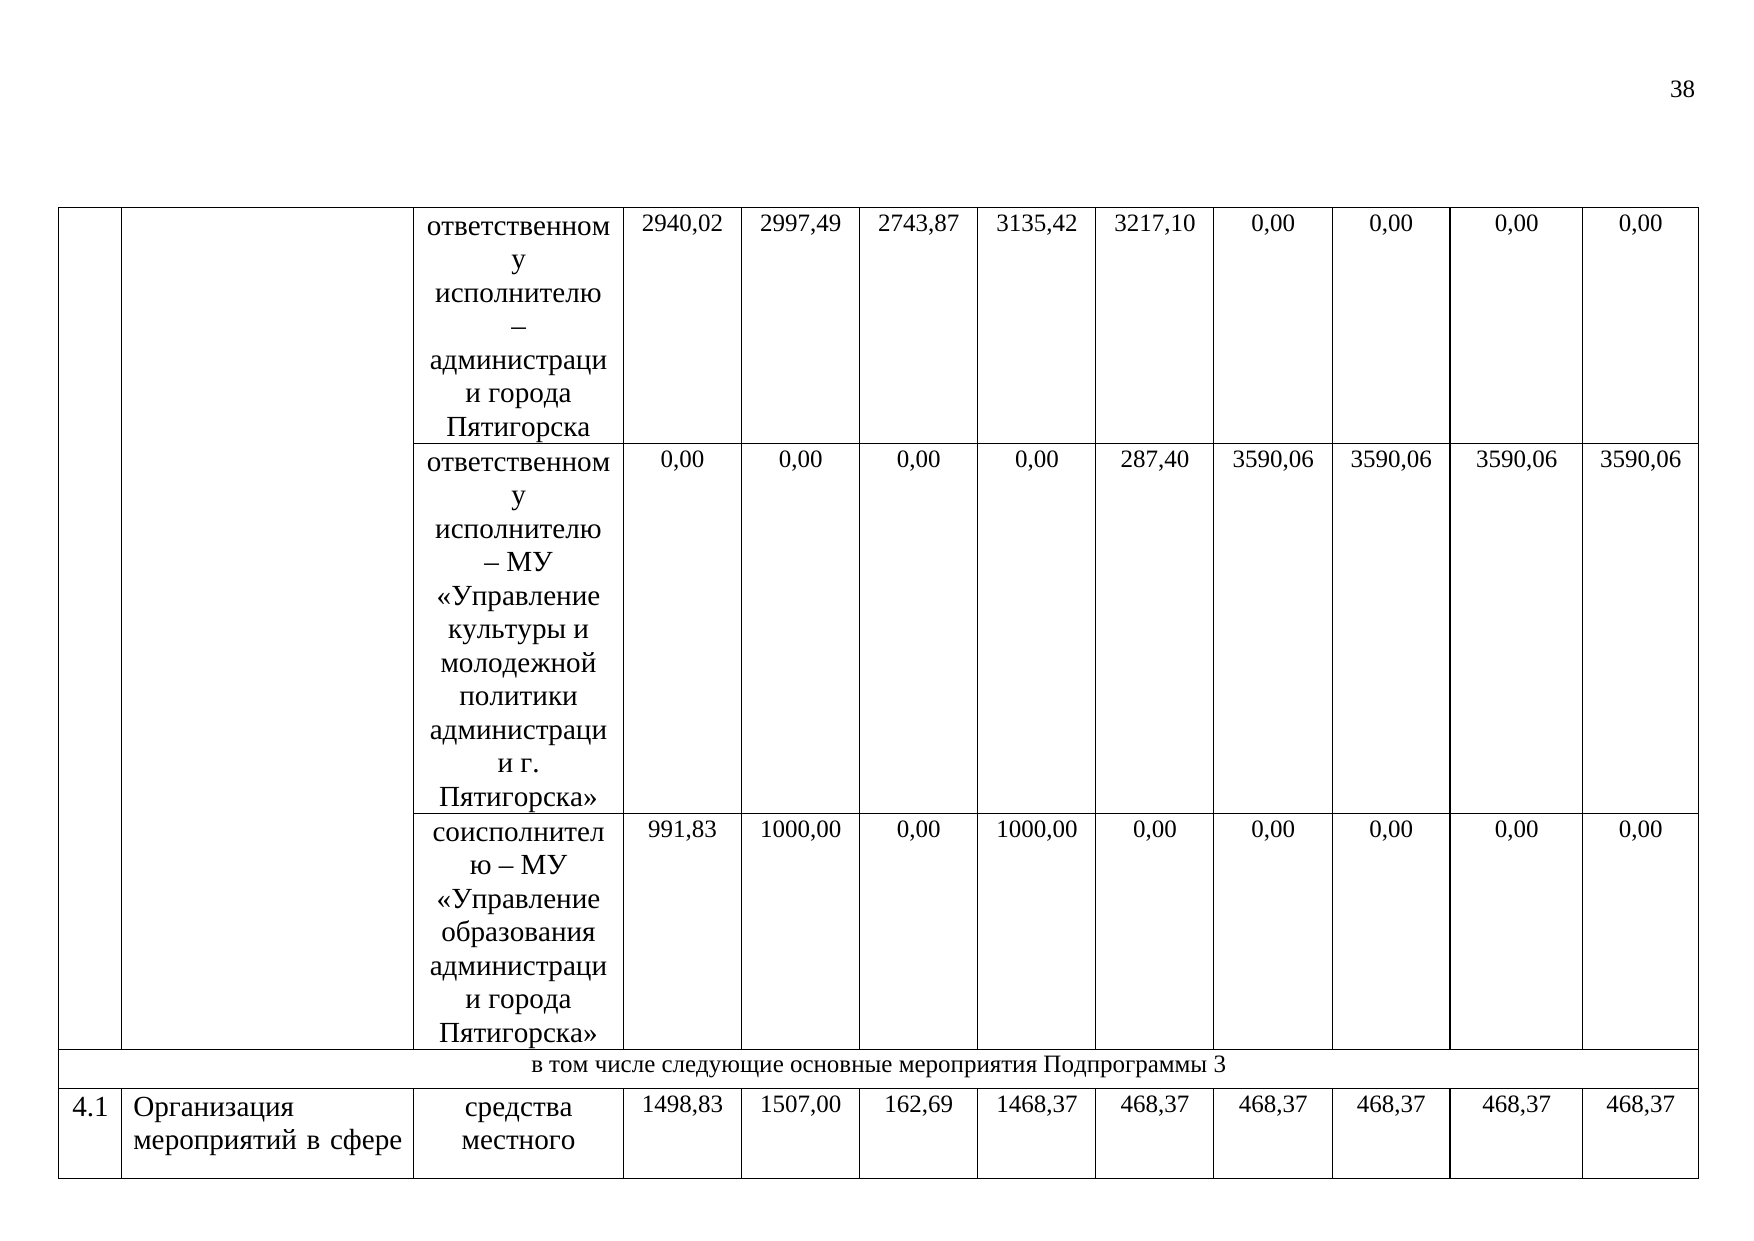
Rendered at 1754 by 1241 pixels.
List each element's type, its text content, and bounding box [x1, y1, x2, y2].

table_cell в том числе следующие основные мероприятия Подпрограммы 3 [59, 1050, 1698, 1088]
table_cell 1000,00 [742, 814, 859, 1048]
table_cell 4.1 [59, 1089, 121, 1178]
table_cell 1468,37 [978, 1089, 1095, 1178]
table_cell 468,37 [1583, 1089, 1698, 1178]
table_cell 0,00 [1583, 208, 1698, 443]
table_cell 0,00 [1214, 208, 1332, 443]
table_cell 1000,00 [978, 814, 1095, 1048]
table_cell 2997,49 [742, 208, 859, 443]
table_cell 1498,83 [624, 1089, 741, 1178]
table_cell 3590,06 [1333, 444, 1449, 813]
table_cell 3590,06 [1451, 444, 1582, 813]
table_cell 0,00 [742, 444, 859, 813]
table_cell 3590,06 [1214, 444, 1332, 813]
table_cell 0,00 [978, 444, 1095, 813]
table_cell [122, 1089, 413, 1178]
table_cell 3590,06 [1583, 444, 1698, 813]
table_cell 0,00 [1333, 814, 1449, 1048]
table_cell 0,00 [1333, 208, 1449, 443]
table_cell соисполнителю – МУ «Управление образования администрации города Пятигорска» [414, 814, 623, 1048]
table_cell 2743,87 [860, 208, 977, 443]
table_cell 287,40 [1096, 444, 1213, 813]
table_cell 2940,02 [624, 208, 741, 443]
table_cell 162,69 [860, 1089, 977, 1178]
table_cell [414, 1089, 623, 1178]
table_cell 468,37 [1333, 1089, 1449, 1178]
table_cell 0,00 [1451, 814, 1582, 1048]
table_cell 0,00 [1096, 814, 1213, 1048]
table_cell 468,37 [1214, 1089, 1332, 1178]
table_cell 0,00 [1583, 814, 1698, 1048]
table_cell 0,00 [624, 444, 741, 813]
table_cell 0,00 [1214, 814, 1332, 1048]
table_cell 3135,42 [978, 208, 1095, 443]
table_cell ответственному исполнителю – МУ «Управление культуры и молодежной политики администрации г. Пятигорска» [414, 444, 623, 813]
table_cell [122, 208, 413, 1048]
table_cell 991,83 [624, 814, 741, 1048]
table_cell 0,00 [1451, 208, 1582, 443]
table_cell 1507,00 [742, 1089, 859, 1178]
table_cell 0,00 [860, 444, 977, 813]
table_cell ответственному исполнителю – администрации города Пятигорска [414, 208, 623, 443]
table_cell 468,37 [1451, 1089, 1582, 1178]
table_cell 468,37 [1096, 1089, 1213, 1178]
table_cell 0,00 [860, 814, 977, 1048]
table_cell 3217,10 [1096, 208, 1213, 443]
